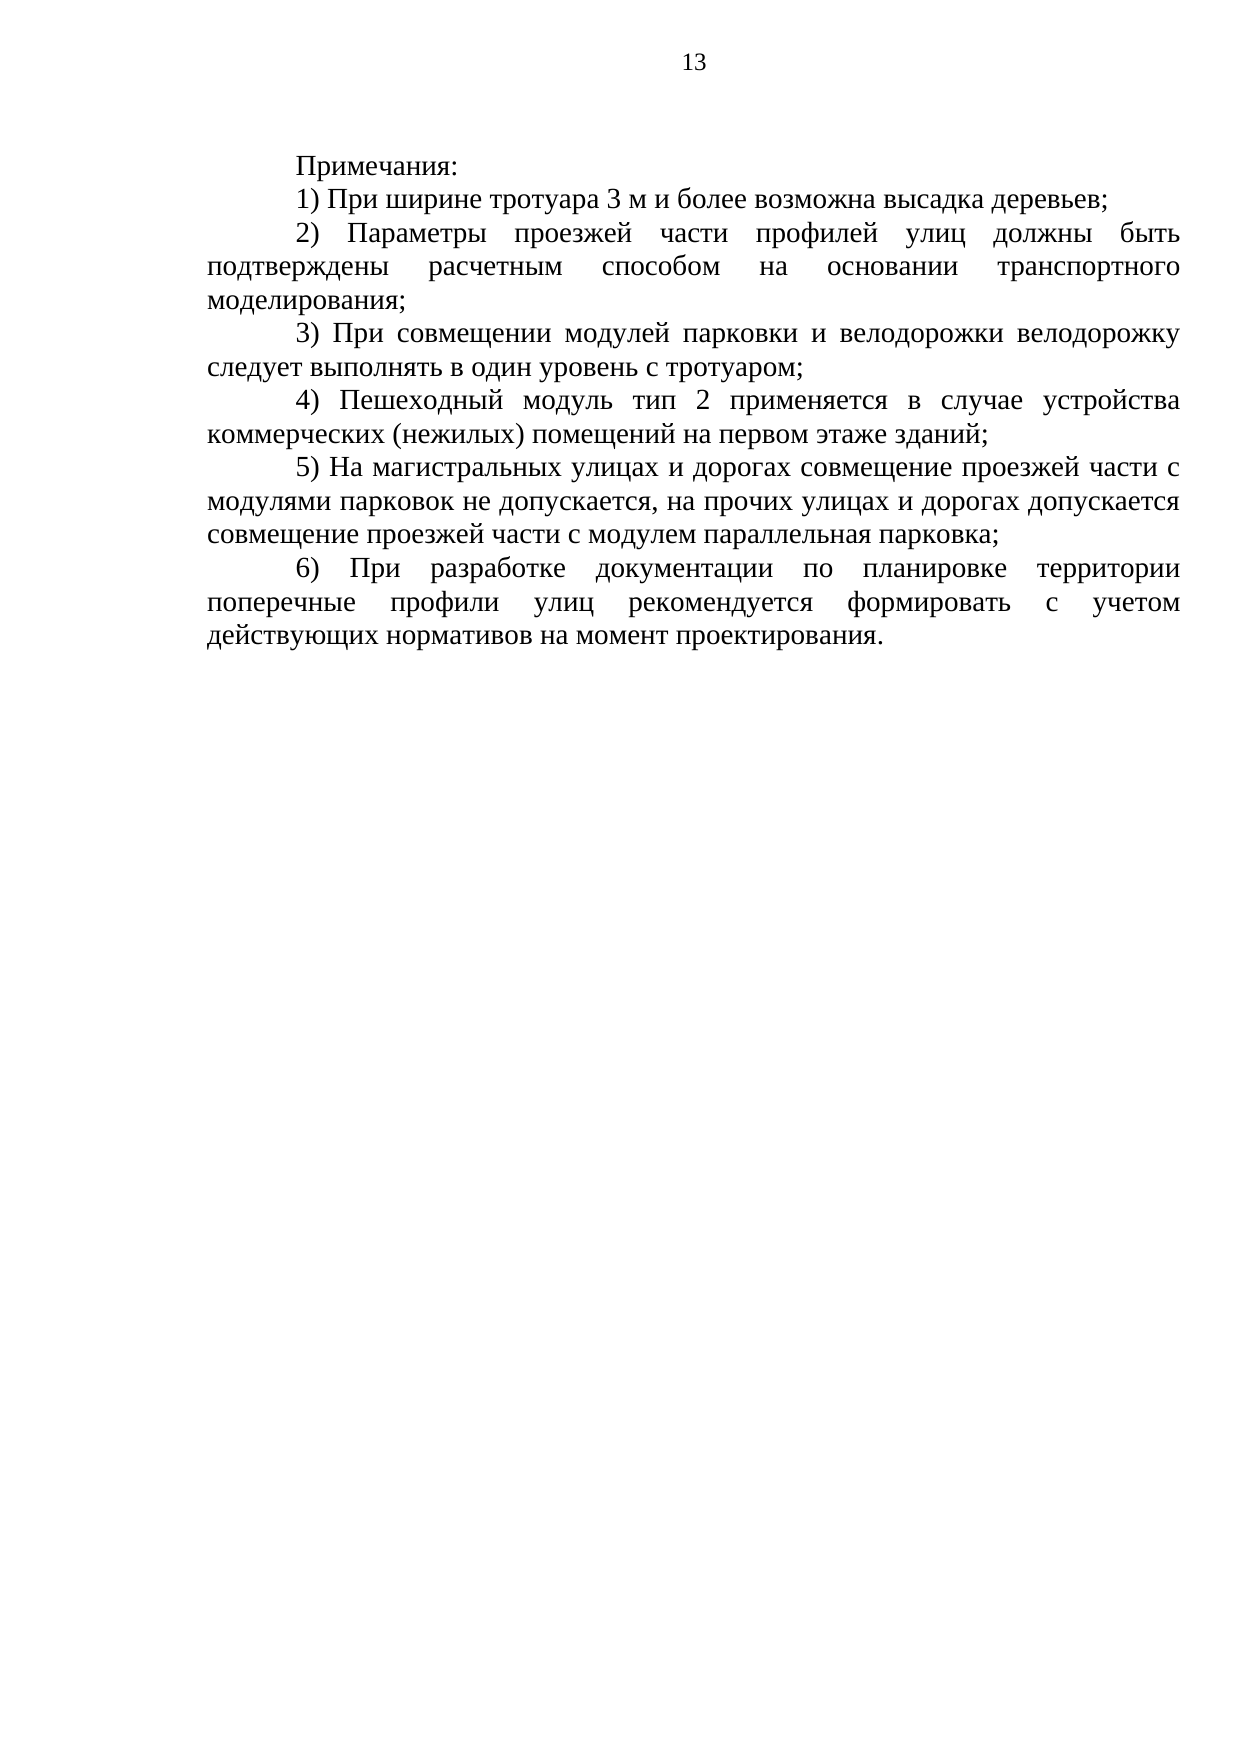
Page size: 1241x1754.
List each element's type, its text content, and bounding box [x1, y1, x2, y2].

text 5) На магистральных улицах и дорогах совмещение проезжей части с модулями парковок не допускается, на прочих улицах и дорогах допускается совмещение проезжей части с модулем параллельная парковка; [207, 449, 1181, 550]
text Примечания: [207, 148, 1181, 181]
text 4) Пешеходный модуль тип 2 применяется в случае устройства коммерческих (нежилых) помещений на первом этаже зданий; [207, 382, 1181, 449]
text 2) Параметры проезжей части профилей улиц должны быть подтверждены расчетным способом на основании транспортного моделирования; [207, 215, 1181, 315]
text 3) При совмещении модулей парковки и велодорожки велодорожку следует выполнять в один уровень с тротуаром; [207, 315, 1181, 382]
text 1) При ширине тротуара 3 м и более возможна высадка деревьев; [207, 181, 1181, 215]
text 6) При разработке документации по планировке территории поперечные профили улиц рекомендуется формировать с учетом действующих нормативов на момент проектирования. [207, 550, 1181, 651]
